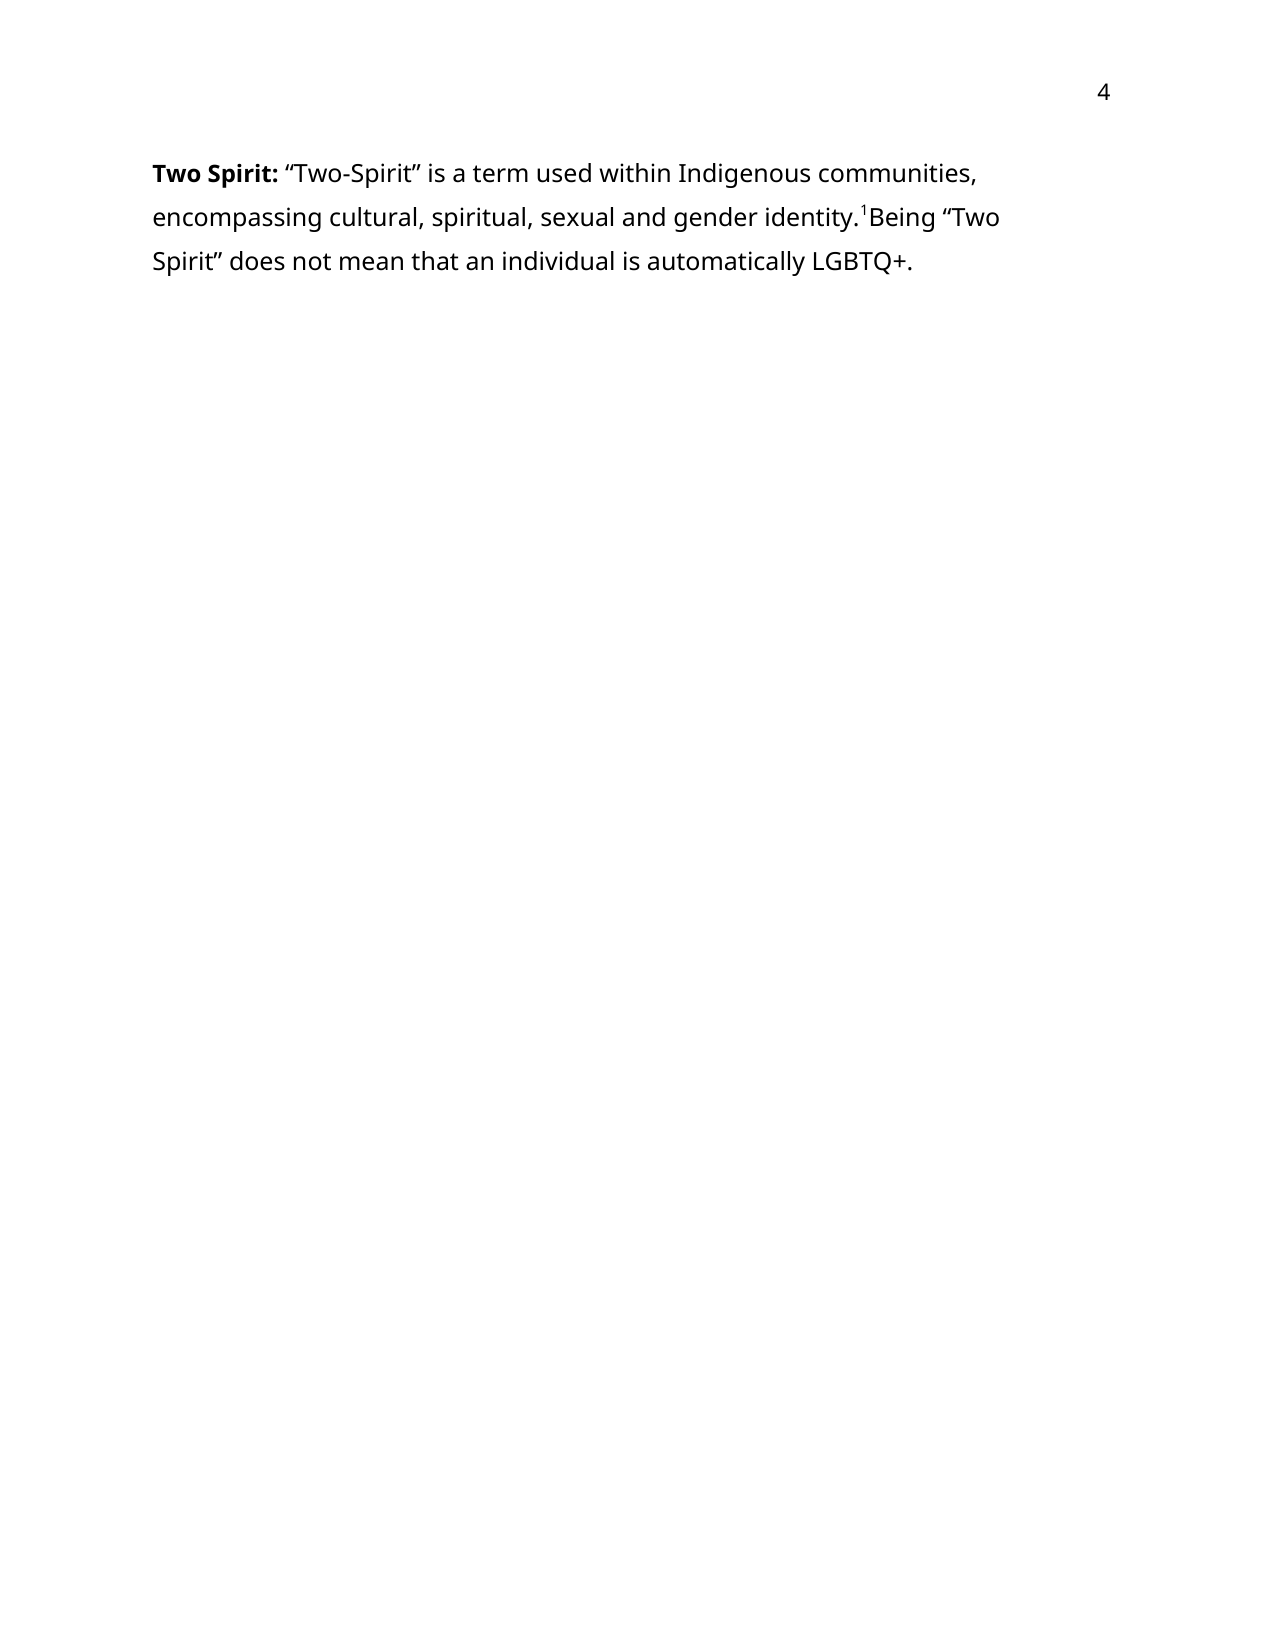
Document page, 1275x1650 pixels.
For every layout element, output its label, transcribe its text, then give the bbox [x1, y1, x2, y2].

text Two Spirit: “Two-Spirit” is a term used within Indigenous communities, encompassing cultural, spiritual, sexual and gender identity.1Being “Two Spirit” does not mean that an individual is automatically LGBTQ+. [152, 156, 1046, 278]
